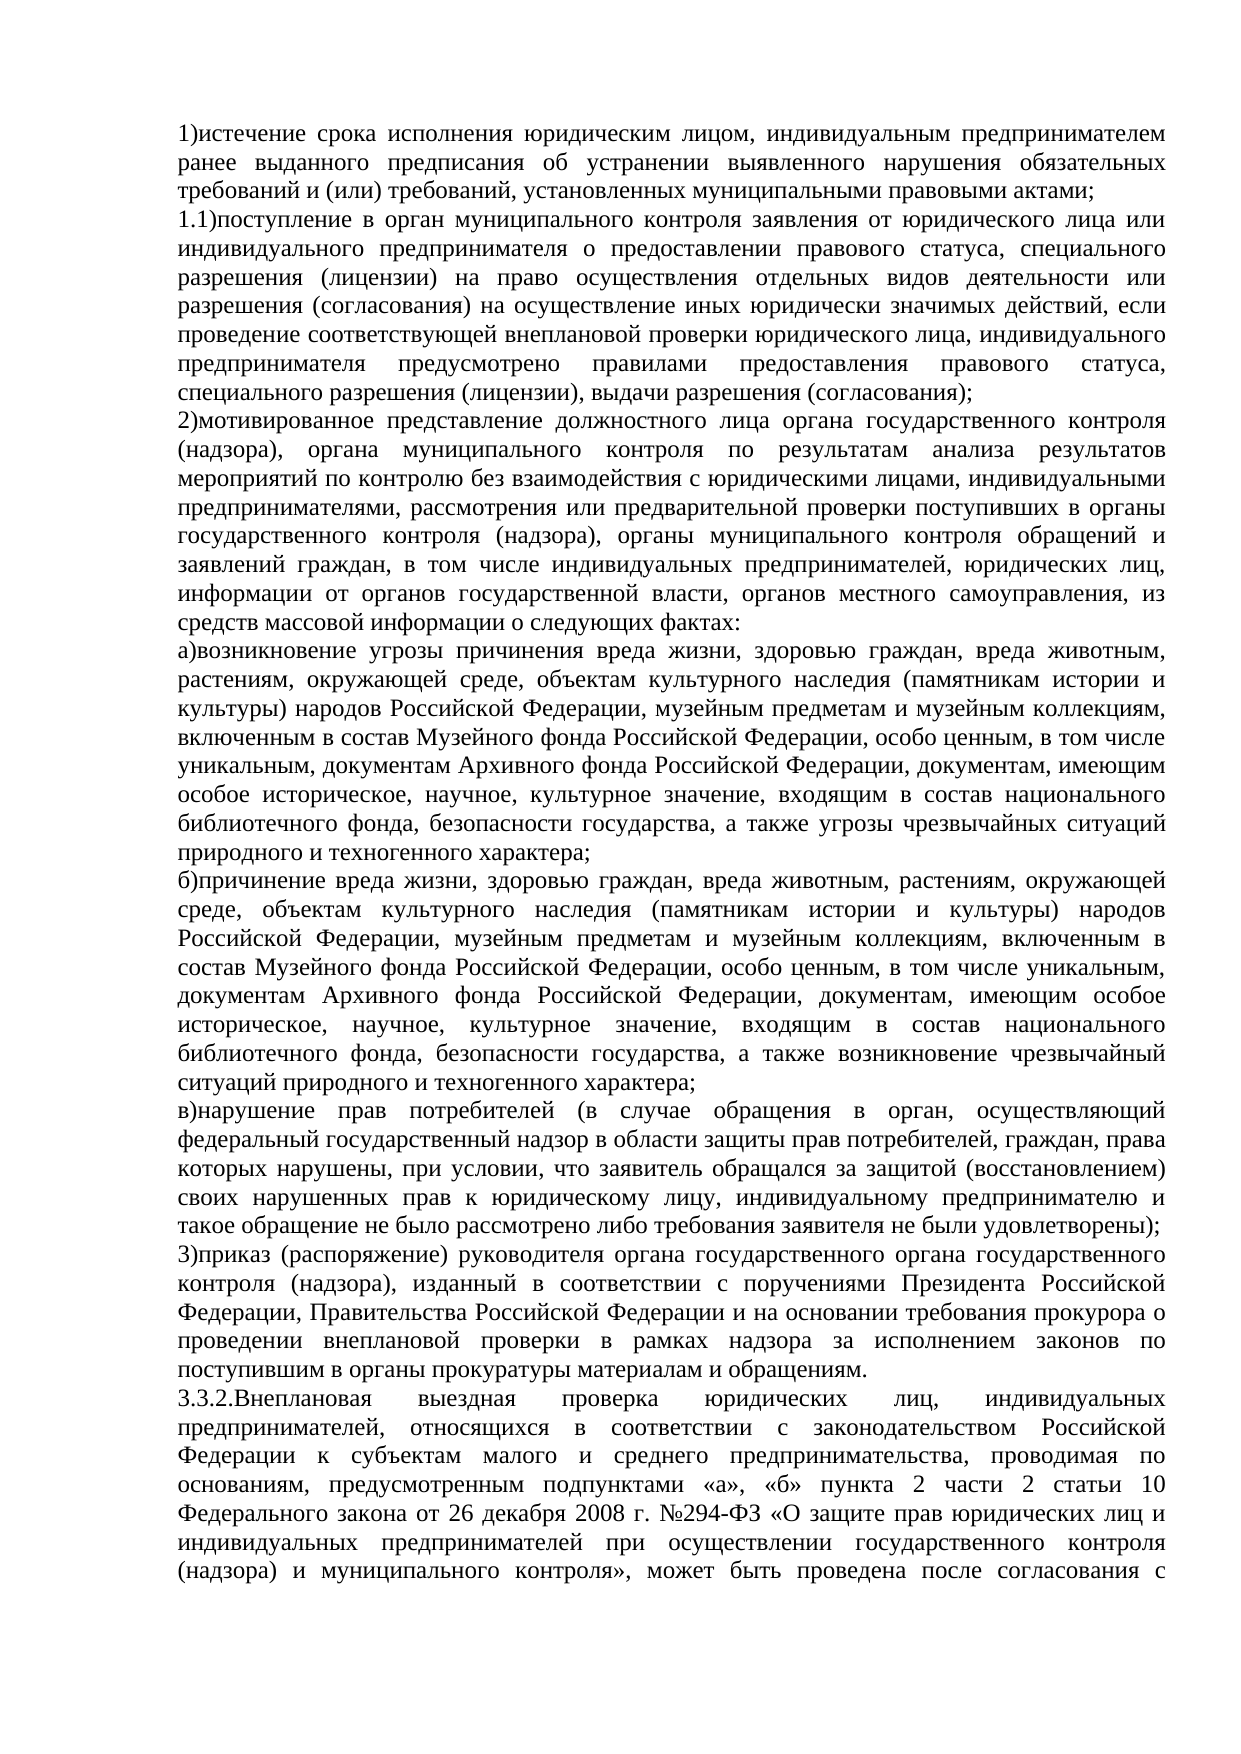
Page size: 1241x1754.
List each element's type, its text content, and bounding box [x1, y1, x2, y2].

text б)причинение вреда жизни, здоровью граждан, вреда животным, растениям, окружающей среде, объектам культурного наследия (памятникам истории и культуры) народов Российской Федерации, музейным предметам и музейным коллекциям, включенным в состав Музейного фонда Российской Федерации, особо ценным, в том числе уникальным, документам Архивного фонда Российской Федерации, документам, имеющим особое историческое, научное, культурное значение, входящим в состав национального библиотечного фонда, безопасности государства, а также возникновение чрезвычайный ситуаций природного и техногенного характера; [177, 866, 1167, 1096]
text а)возникновение угрозы причинения вреда жизни, здоровью граждан, вреда животным, растениям, окружающей среде, объектам культурного наследия (памятникам истории и культуры) народов Российской Федерации, музейным предметам и музейным коллекциям, включенным в состав Музейного фонда Российской Федерации, особо ценным, в том числе уникальным, документам Архивного фонда Российской Федерации, документам, имеющим особое историческое, научное, культурное значение, входящим в состав национального библиотечного фонда, безопасности государства, а также угрозы чрезвычайных ситуаций природного и техногенного характера; [177, 636, 1167, 866]
text 2)мотивированное представление должностного лица органа государственного контроля (надзора), органа муниципального контроля по результатам анализа результатов мероприятий по контролю без взаимодействия с юридическими лицами, индивидуальными предпринимателями, рассмотрения или предварительной проверки поступивших в органы государственного контроля (надзора), органы муниципального контроля обращений и заявлений граждан, в том числе индивидуальных предпринимателей, юридических лиц, информации от органов государственной власти, органов местного самоуправления, из средств массовой информации о следующих фактах: [177, 406, 1167, 636]
text в)нарушение прав потребителей (в случае обращения в орган, осуществляющий федеральный государственный надзор в области защиты прав потребителей, граждан, права которых нарушены, при условии, что заявитель обращался за защитой (восстановлением) своих нарушенных прав к юридическому лицу, индивидуальному предпринимателю и такое обращение не было рассмотрено либо требования заявителя не были удовлетворены); [177, 1096, 1167, 1239]
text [177, 1383, 1167, 1584]
text 3)приказ (распоряжение) руководителя органа государственного органа государственного контроля (надзора), изданный в соответствии с поручениями Президента Российской Федерации, Правительства Российской Федерации и на основании требования прокурора о проведении внеплановой проверки в рамках надзора за исполнением законов по поступившим в органы прокуратуры материалам и обращениям. [177, 1239, 1167, 1383]
text 1)истечение срока исполнения юридическим лицом, индивидуальным предпринимателем ранее выданного предписания об устранении выявленного нарушения обязательных требований и (или) требований, установленных муниципальными правовыми актами; [177, 118, 1167, 204]
text 1.1)поступление в орган муниципального контроля заявления от юридического лица или индивидуального предпринимателя о предоставлении правового статуса, специального разрешения (лицензии) на право осуществления отдельных видов деятельности или разрешения (согласования) на осуществление иных юридически значимых действий, если проведение соответствующей внеплановой проверки юридического лица, индивидуального предпринимателя предусмотрено правилами предоставления правового статуса, специального разрешения (лицензии), выдачи разрешения (согласования); [177, 204, 1167, 406]
